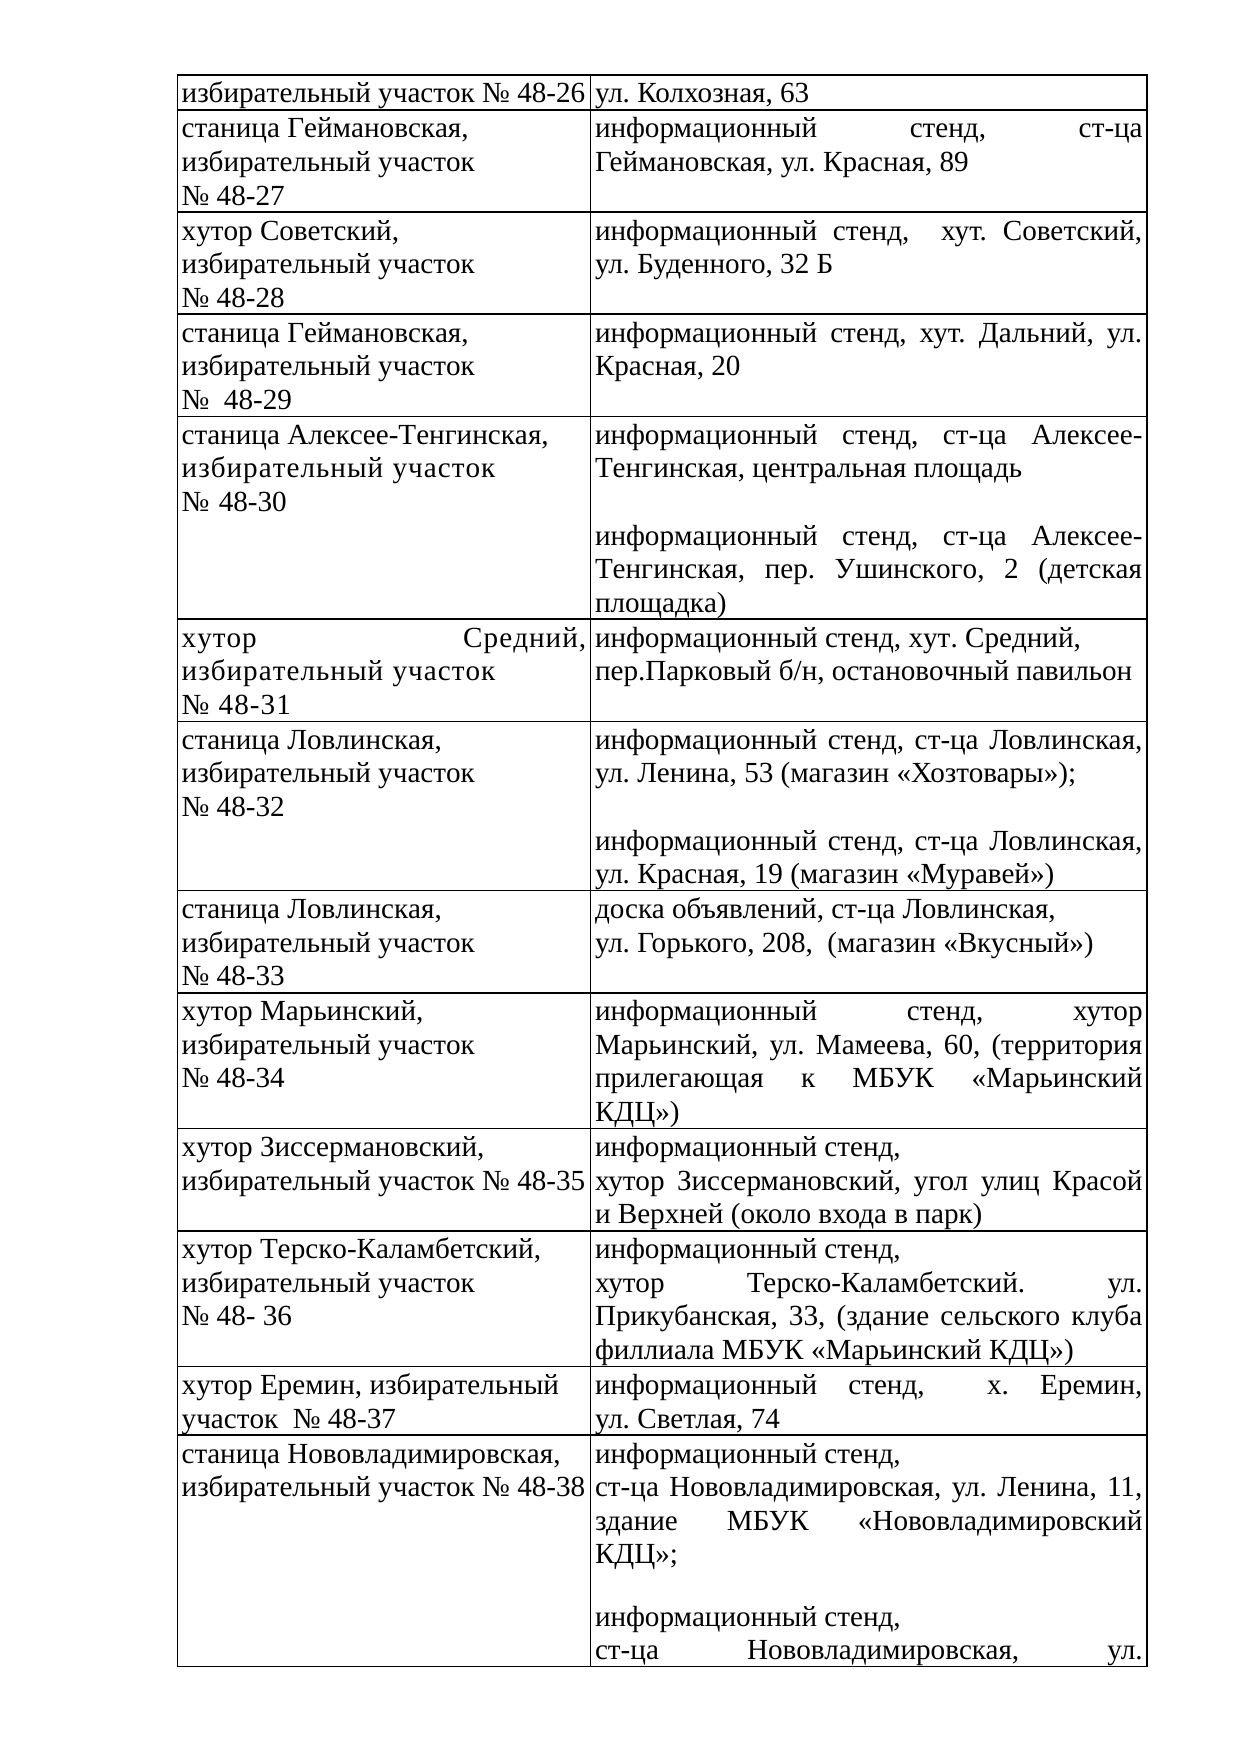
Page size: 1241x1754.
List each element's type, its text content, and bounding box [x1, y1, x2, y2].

table_cell информационный стенд, хутор Терско-Каламбетский. ул. Прикубанская, 33, (здание сельского клуба филлиала МБУК «Марьинский КДЦ») [591, 1232, 1146, 1366]
table_cell информационный стенд, хутор Зиссермановский, угол улиц Красой и Верхней (около входа в парк) [591, 1129, 1146, 1230]
table_cell станица Геймановская, избирательный участок № 48-27 [178, 111, 590, 211]
table_cell доска объявлений, ст-ца Ловлинская, ул. Горького, 208, (магазин «Вкусный») [591, 891, 1146, 992]
table_cell хутор Зиссермановский, избирательный участок № 48-35 [178, 1129, 590, 1230]
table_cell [591, 76, 1146, 109]
table_cell станица Ловлинская, избирательный участок № 48-33 [178, 891, 590, 992]
table_cell станица Геймановская, избирательный участок № 48-29 [178, 315, 590, 416]
table_cell информационный стенд, ст-ца Алексее-Тенгинская, центральная площадь информационный стенд, ст-ца Алексее-Тенгинская, пер. Ушинского, 2 (детская площадка) [591, 417, 1146, 618]
table_cell станица Ловлинская, избирательный участок № 48-32 [178, 722, 590, 890]
table_cell информационный стенд, хут. Дальний, ул. Красная, 20 [591, 315, 1146, 416]
table_cell информационный стенд, ст-ца Геймановская, ул. Красная, 89 [591, 111, 1146, 211]
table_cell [591, 1436, 1146, 1666]
table_cell информационный стенд, хутор Марьинский, ул. Мамеева, 60, (территория прилегающая к МБУК «Марьинский КДЦ») [591, 994, 1146, 1128]
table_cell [178, 76, 590, 109]
table_cell хутор Советский, избирательный участок № 48-28 [178, 213, 590, 313]
table_cell информационный стенд, хут. Советский, ул. Буденного, 32 Б [591, 213, 1146, 313]
table_cell хутор Еремин, избирательный участок № 48-37 [178, 1367, 590, 1434]
table_cell хутор Терско-Каламбетский, избирательный участок № 48- 36 [178, 1232, 590, 1366]
table_cell хутор Марьинский, избирательный участок № 48-34 [178, 994, 590, 1128]
table_cell информационный стенд, х. Еремин, ул. Светлая, 74 [591, 1367, 1146, 1434]
table_cell информационный стенд, ст-ца Ловлинская, ул. Ленина, 53 (магазин «Хозтовары»); информационный стенд, ст-ца Ловлинская, ул. Красная, 19 (магазин «Муравей») [591, 722, 1146, 890]
table_cell станица Алексее-Тенгинская, избирательный участок № 48-30 [178, 417, 590, 618]
table_cell информационный стенд, хут. Средний, пер.Парковый б/н, остановочный павильон [591, 620, 1146, 721]
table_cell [178, 1436, 590, 1666]
table_cell хутор Средний, избирательный участок № 48-31 [178, 620, 590, 721]
